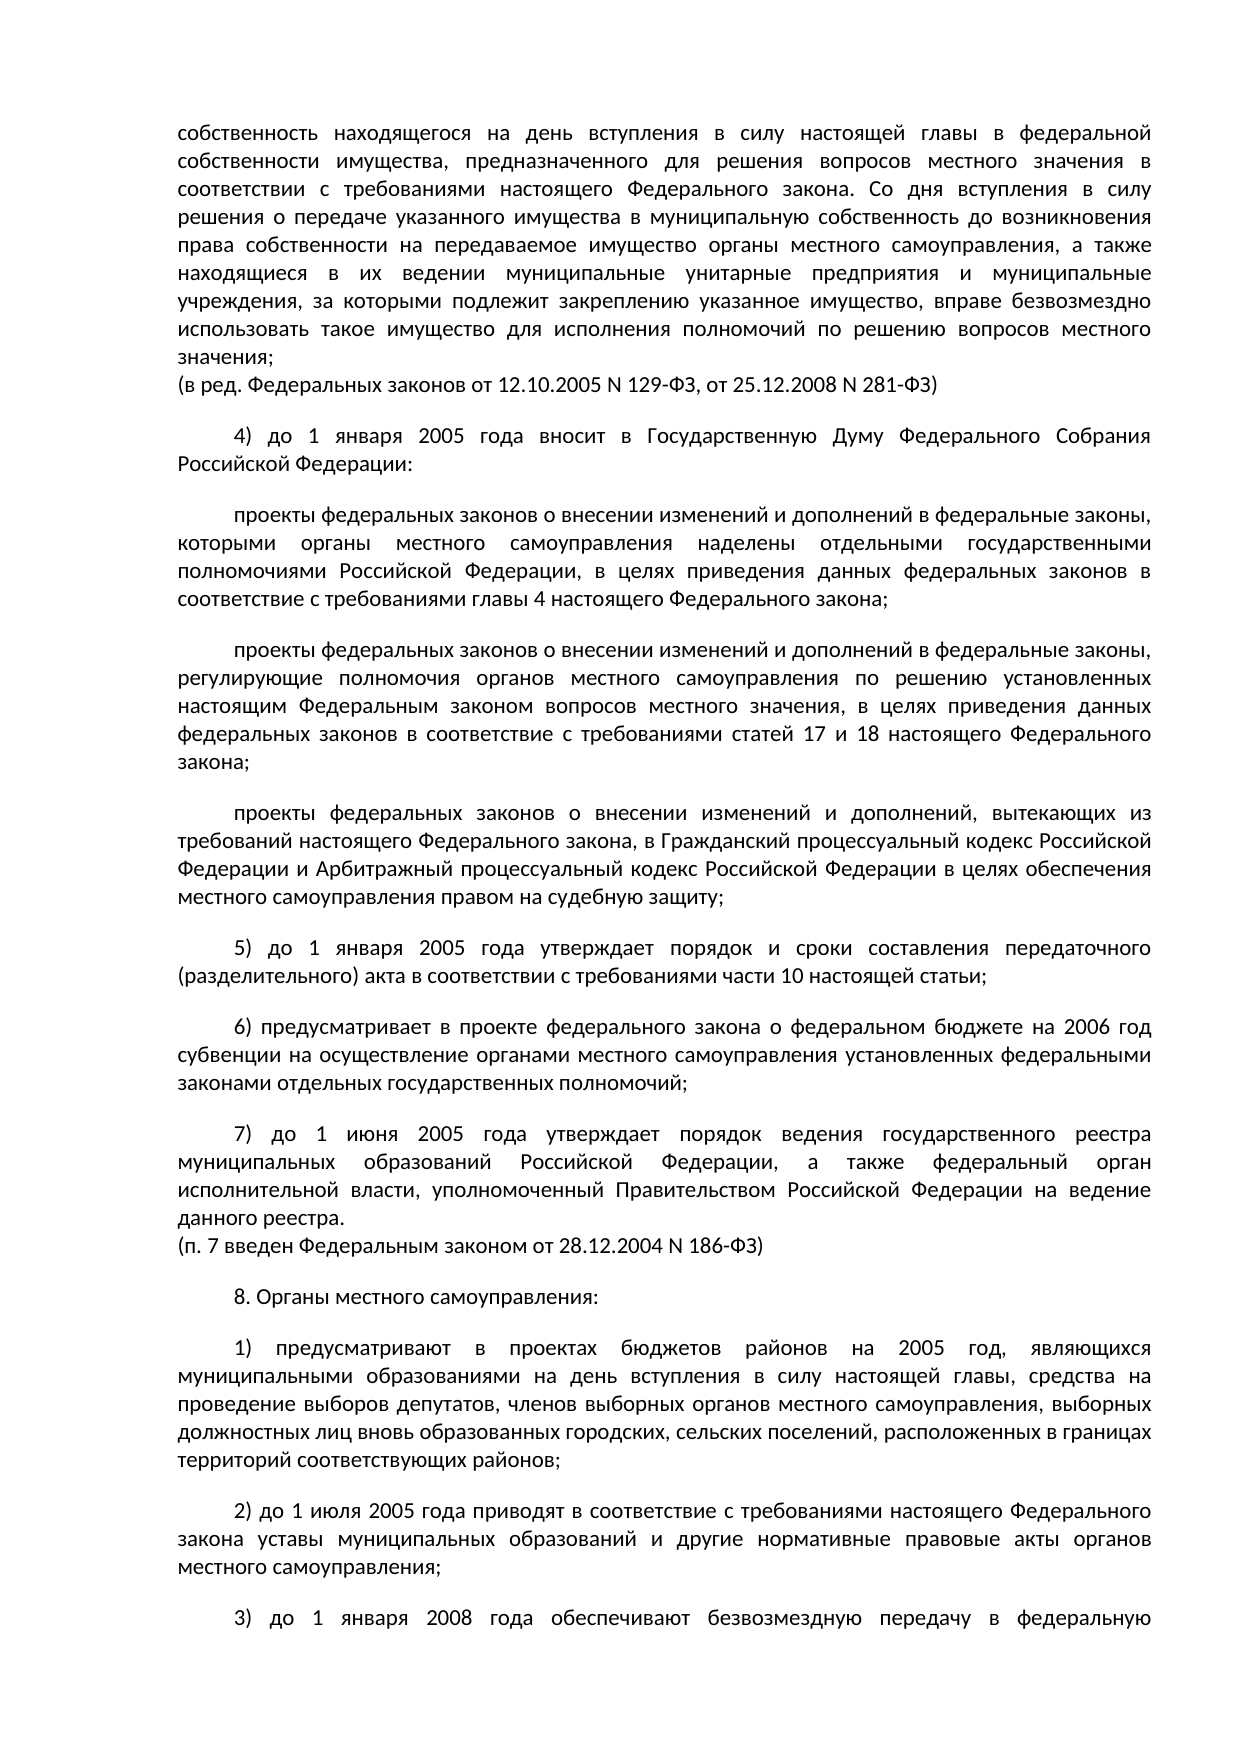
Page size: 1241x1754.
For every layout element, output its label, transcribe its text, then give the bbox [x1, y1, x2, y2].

text 4) до 1 января 2005 года вносит в Государственную Думу Федерального Собрания Российской Федерации: [177, 421, 1152, 477]
text проекты федеральных законов о внесении изменений и дополнений, вытекающих из требований настоящего Федерального закона, в Гражданский процессуальный кодекс Российской Федерации и Арбитражный процессуальный кодекс Российской Федерации в целях обеспечения местного самоуправления правом на судебную защиту; [177, 798, 1152, 910]
text 1) предусматривают в проектах бюджетов районов на 2005 год, являющихся муниципальными образованиями на день вступления в силу настоящей главы, средства на проведение выборов депутатов, членов выборных органов местного самоуправления, выборных должностных лиц вновь образованных городских, сельских поселений, расположенных в границах территорий соответствующих районов; [177, 1333, 1152, 1473]
text 6) предусматривает в проекте федерального закона о федеральном бюджете на 2006 год субвенции на осуществление органами местного самоуправления установленных федеральными законами отдельных государственных полномочий; [177, 1012, 1152, 1096]
text проекты федеральных законов о внесении изменений и дополнений в федеральные законы, регулирующие полномочия органов местного самоуправления по решению установленных настоящим Федеральным законом вопросов местного значения, в целях приведения данных федеральных законов в соответствие с требованиями статей 17 и 18 настоящего Федерального закона; [177, 635, 1152, 775]
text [177, 118, 1152, 370]
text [177, 1603, 1152, 1631]
text (п. 7 введен Федеральным законом от 28.12.2004 N 186-ФЗ) [177, 1231, 1152, 1259]
text 7) до 1 июня 2005 года утверждает порядок ведения государственного реестра муниципальных образований Российской Федерации, а также федеральный орган исполнительной власти, уполномоченный Правительством Российской Федерации на ведение данного реестра. [177, 1119, 1152, 1231]
text проекты федеральных законов о внесении изменений и дополнений в федеральные законы, которыми органы местного самоуправления наделены отдельными государственными полномочиями Российской Федерации, в целях приведения данных федеральных законов в соответствие с требованиями главы 4 настоящего Федерального закона; [177, 500, 1152, 612]
text (в ред. Федеральных законов от 12.10.2005 N 129-ФЗ, от 25.12.2008 N 281-ФЗ) [177, 370, 1152, 398]
text 5) до 1 января 2005 года утверждает порядок и сроки составления передаточного (разделительного) акта в соответствии с требованиями части 10 настоящей статьи; [177, 933, 1152, 989]
text 2) до 1 июля 2005 года приводят в соответствие с требованиями настоящего Федерального закона уставы муниципальных образований и другие нормативные правовые акты органов местного самоуправления; [177, 1496, 1152, 1580]
text 8. Органы местного самоуправления: [177, 1282, 1152, 1310]
